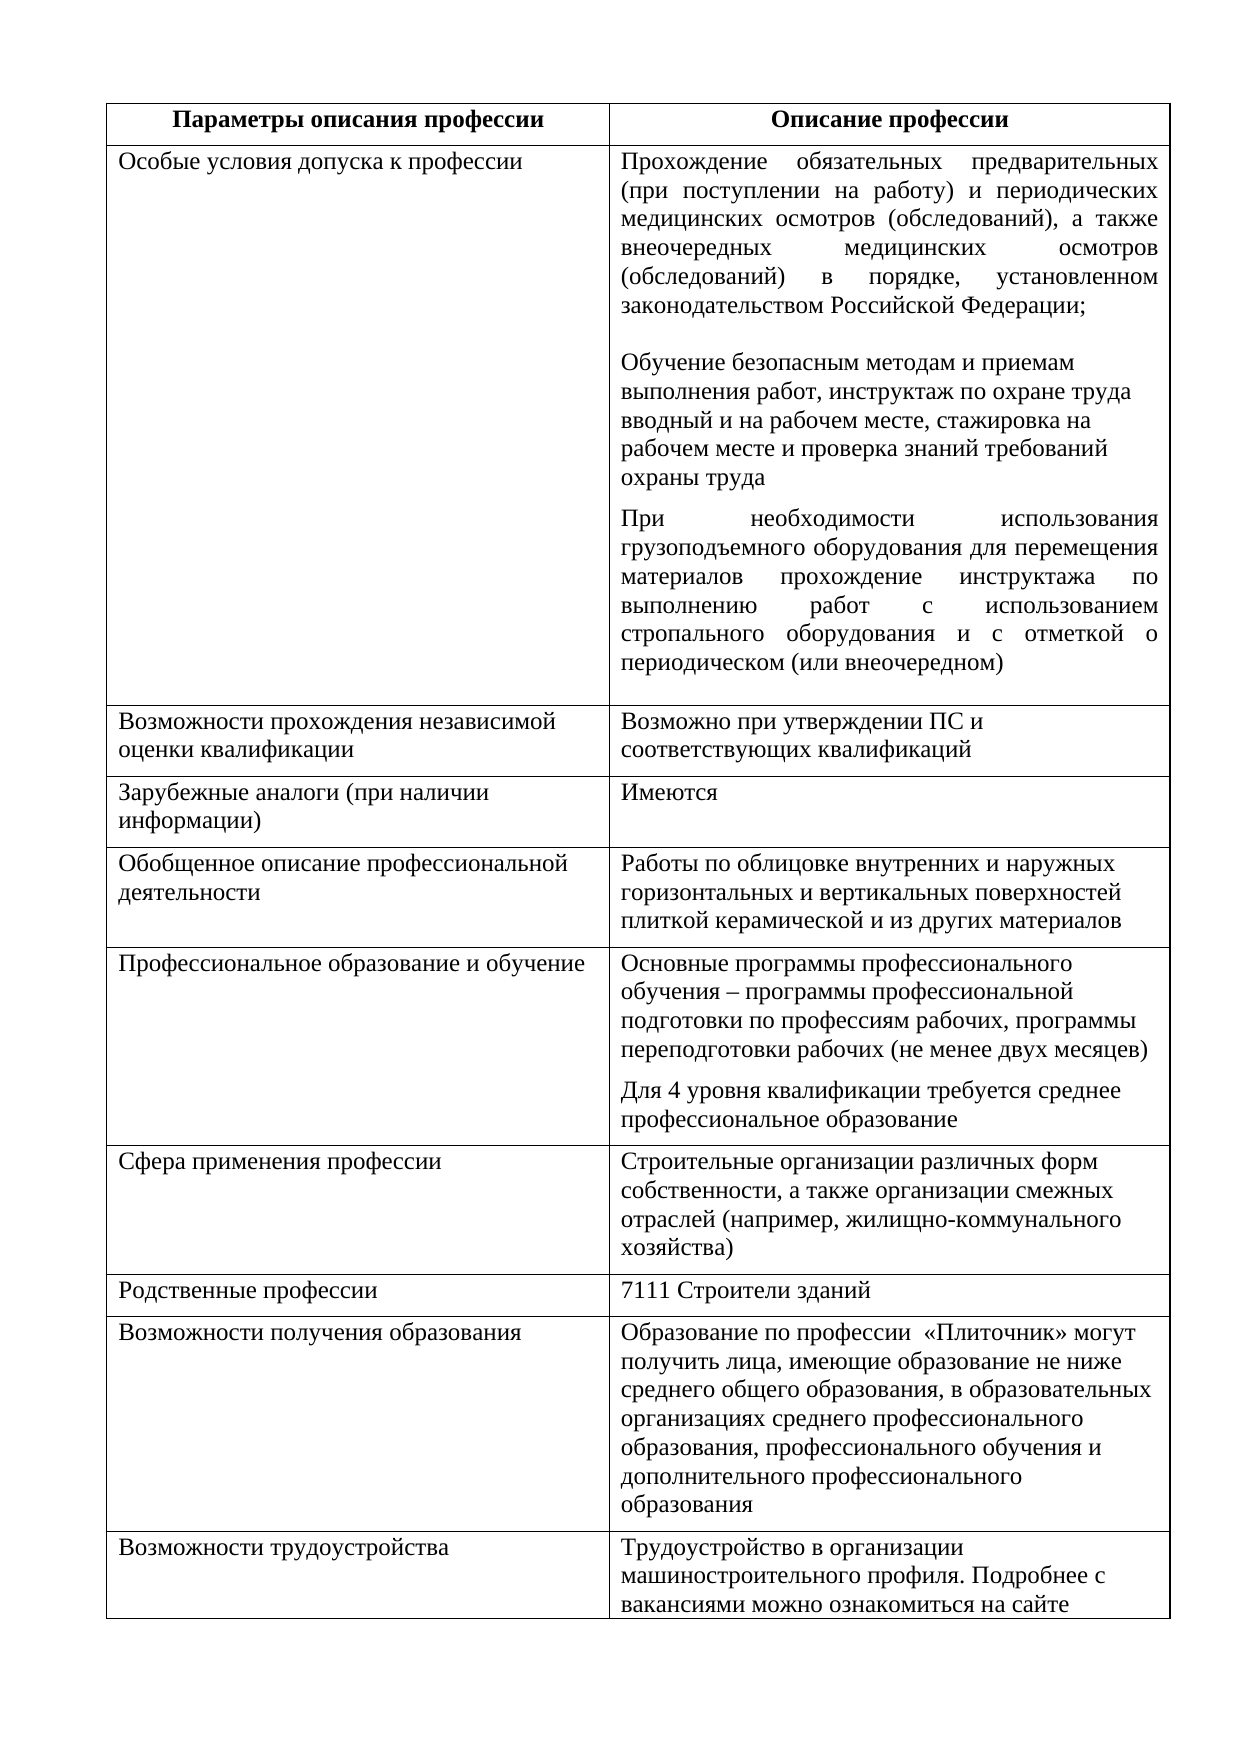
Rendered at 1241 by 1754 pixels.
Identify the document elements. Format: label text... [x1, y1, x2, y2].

table_header Описание профессии [610, 104, 1169, 145]
table_cell Профессиональное образование и обучение [107, 948, 609, 1145]
table_cell Возможности прохождения независимой оценки квалификации [107, 706, 609, 776]
table_cell Родственные профессии [107, 1275, 609, 1316]
table_cell Зарубежные аналоги (при наличии информации) [107, 777, 609, 847]
table_cell Особые условия допуска к профессии [107, 146, 609, 705]
table_cell 7111 Строители зданий [610, 1275, 1169, 1316]
table_cell Прохождение обязательных предварительных (при поступлении на работу) и периодических медицинских осмотров (обследований), а также внеочередных медицинских осмотров (обследований) в порядке, установленном законодательством Российской Федерации; Обучение безопасным методам и приемам выполнения работ, инструктаж по охране труда вводный и на рабочем месте, стажировка на рабочем месте и проверка знаний требований охраны труда При необходимости использования грузоподъемного оборудования для перемещения материалов прохождение инструктажа по выполнению работ с использованием стропального оборудования и с отметкой о периодическом (или внеочередном) [610, 146, 1169, 705]
table_cell Имеются [610, 777, 1169, 847]
table_cell Строительные организации различных форм собственности, а также организации смежных отраслей (например, жилищно-коммунального хозяйства) [610, 1146, 1169, 1274]
table_cell Возможности получения образования [107, 1317, 609, 1531]
table_cell Работы по облицовке внутренних и наружных горизонтальных и вертикальных поверхностей плиткой керамической и из других материалов [610, 848, 1169, 947]
table_cell Возможности трудоустройства [107, 1532, 609, 1618]
table_cell Образование по профессии «Плиточник» могут получить лица, имеющие образование не ниже среднего общего образования, в образовательных организациях среднего профессионального образования, профессионального обучения и дополнительного профессионального образования [610, 1317, 1169, 1531]
table_cell Сфера применения профессии [107, 1146, 609, 1274]
table_cell Основные программы профессионального обучения – программы профессиональной подготовки по профессиям рабочих, программы переподготовки рабочих (не менее двух месяцев) Для 4 уровня квалификации требуется среднее профессиональное образование [610, 948, 1169, 1145]
table_cell Обобщенное описание профессиональной деятельности [107, 848, 609, 947]
table_cell Возможно при утверждении ПС и соответствующих квалификаций [610, 706, 1169, 776]
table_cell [610, 1532, 1169, 1618]
table_header Параметры описания профессии [107, 104, 609, 145]
